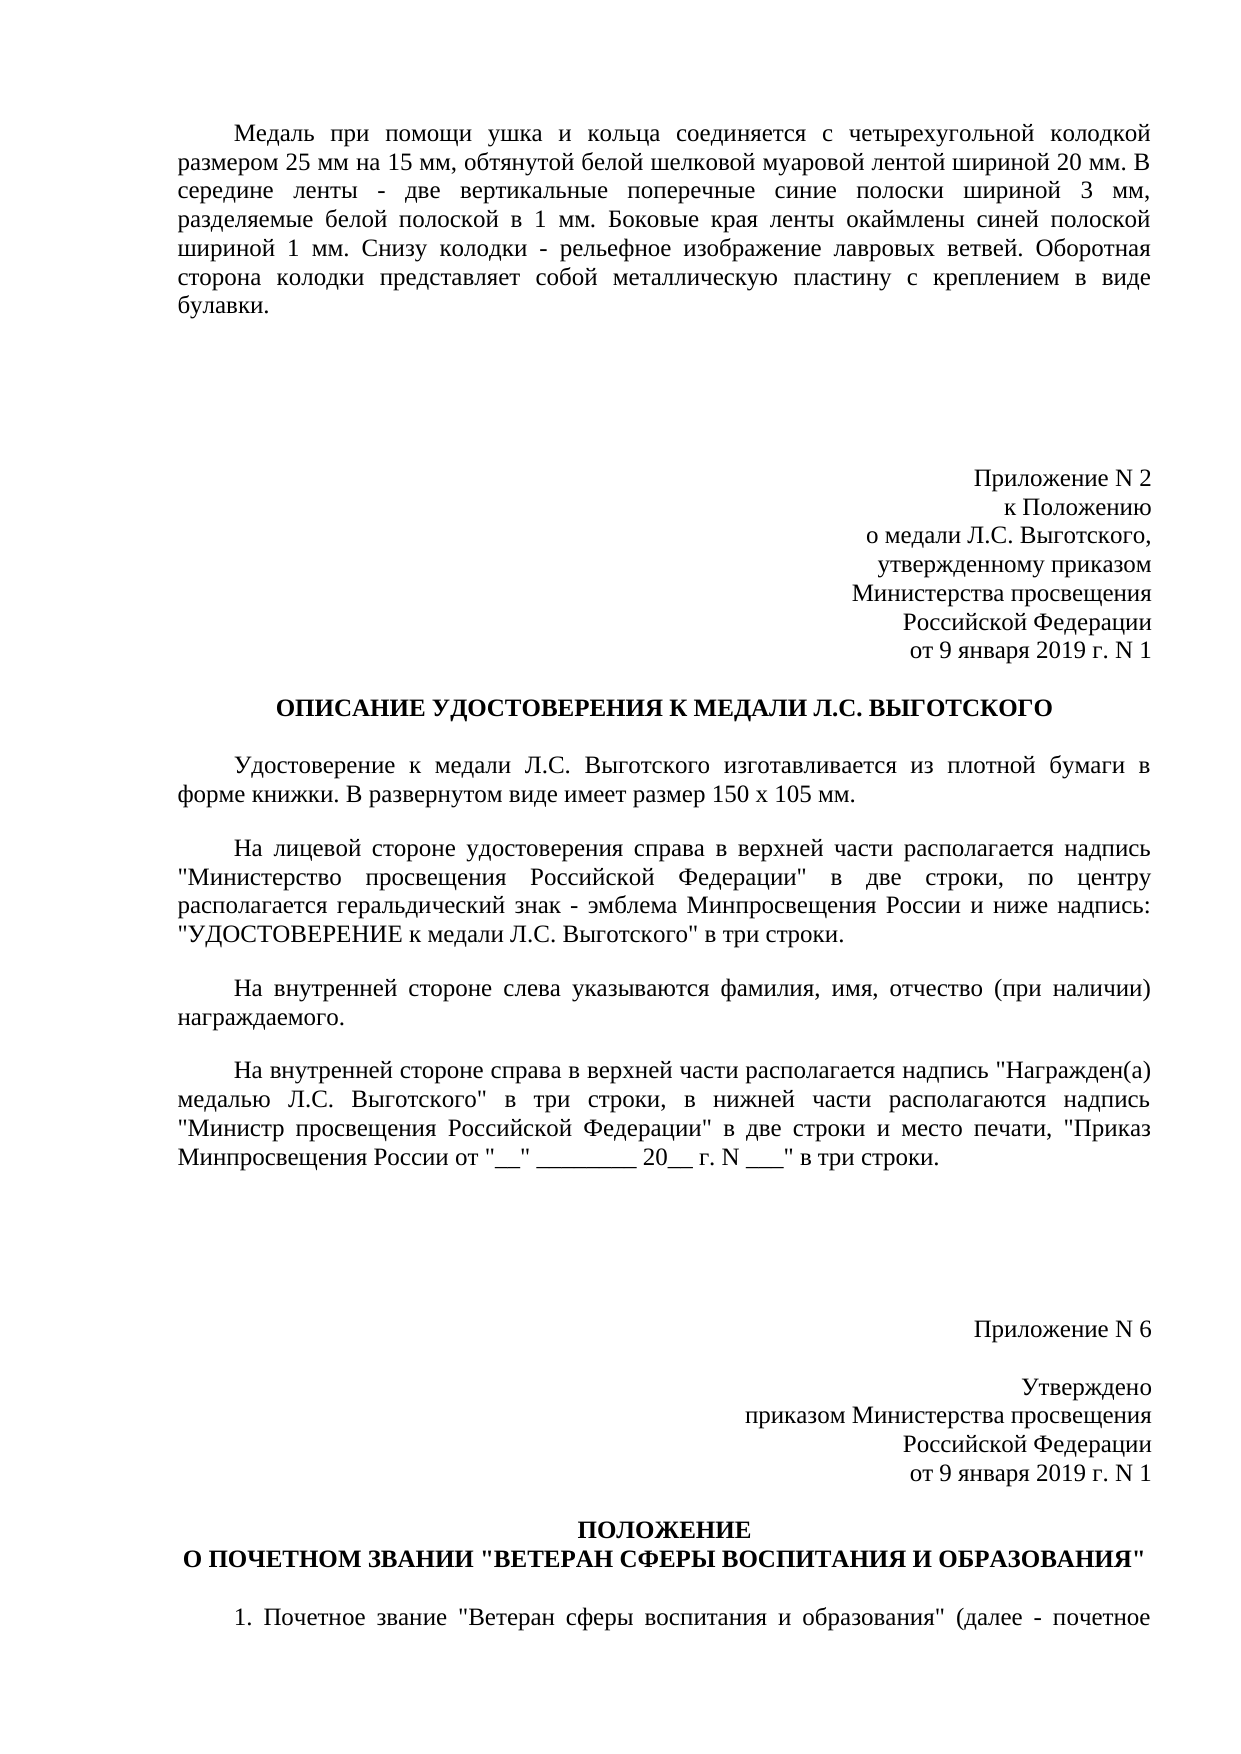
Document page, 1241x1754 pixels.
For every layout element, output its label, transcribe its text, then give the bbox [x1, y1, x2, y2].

text к Положению [177, 492, 1152, 521]
text приказом Министерства просвещения [177, 1401, 1152, 1429]
title О ПОЧЕТНОМ ЗВАНИИ "ВЕТЕРАН СФЕРЫ ВОСПИТАНИЯ И ОБРАЗОВАНИЯ" [177, 1544, 1152, 1573]
text Российской Федерации [177, 607, 1152, 636]
title ПОЛОЖЕНИЕ [177, 1516, 1152, 1544]
title ОПИСАНИЕ УДОСТОВЕРЕНИЯ К МЕДАЛИ Л.С. ВЫГОТСКОГО [177, 693, 1152, 722]
text о медали Л.С. Выготского, [177, 521, 1152, 549]
text Медаль при помощи ушка и кольца соединяется с четырехугольной колодкой размером 25 мм на 15 мм, обтянутой белой шелковой муаровой лентой шириной 20 мм. В середине ленты - две вертикальные поперечные синие полоски шириной 3 мм, разделяемые белой полоской в 1 мм. Боковые края ленты окаймлены синей полоской шириной 1 мм. Снизу колодки - рельефное изображение лавровых ветвей. Оборотная сторона колодки представляет собой металлическую пластину с креплением в виде булавки. [177, 118, 1152, 319]
text от 9 января 2019 г. N 1 [177, 1458, 1152, 1487]
text Министерства просвещения [177, 578, 1152, 607]
text Утверждено [177, 1372, 1152, 1401]
text Приложение N 6 [177, 1314, 1152, 1343]
text На лицевой стороне удостоверения справа в верхней части располагается надпись "Министерство просвещения Российской Федерации" в две строки, по центру располагается геральдический знак - эмблема Минпросвещения России и ниже надпись: "УДОСТОВЕРЕНИЕ к медали Л.С. Выготского" в три строки. [177, 833, 1152, 948]
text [177, 1602, 1152, 1631]
text Удостоверение к медали Л.С. Выготского изготавливается из плотной бумаги в форме книжки. В развернутом виде имеет размер 150 x 105 мм. [177, 751, 1152, 808]
text На внутренней стороне справа в верхней части располагается надпись "Награжден(а) медалью Л.С. Выготского" в три строки, в нижней части располагаются надпись "Министр просвещения Российской Федерации" в две строки и место печати, "Приказ Минпросвещения России от "__" ________ 20__ г. N ___" в три строки. [177, 1056, 1152, 1171]
text Приложение N 2 [177, 463, 1152, 492]
text На внутренней стороне слева указываются фамилия, имя, отчество (при наличии) награждаемого. [177, 973, 1152, 1031]
text утвержденному приказом [177, 549, 1152, 578]
text Российской Федерации [177, 1429, 1152, 1458]
text от 9 января 2019 г. N 1 [177, 636, 1152, 664]
